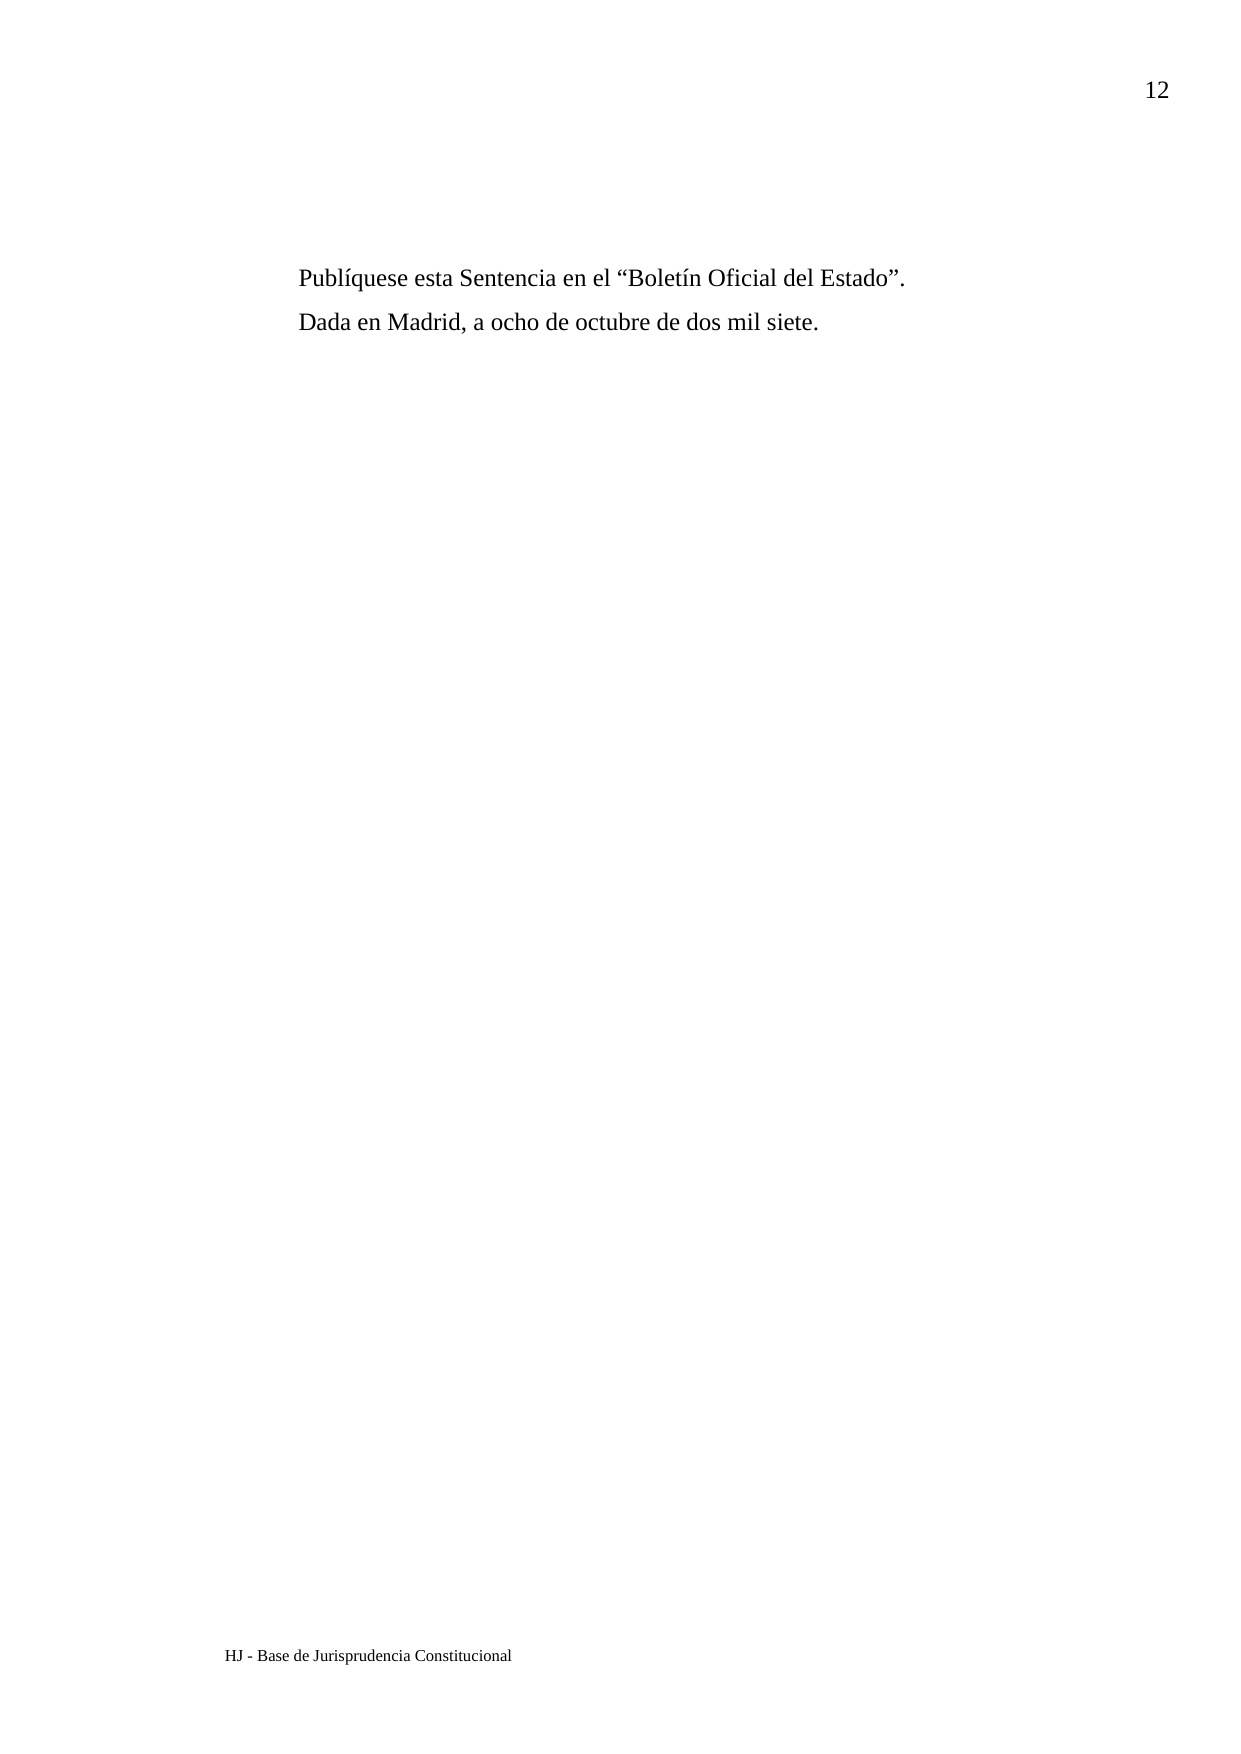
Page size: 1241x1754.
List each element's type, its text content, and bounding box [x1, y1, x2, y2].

text Publíquese esta Sentencia en el “Boletín Oficial del Estado”. [224, 263, 1169, 292]
text Dada en Madrid, a ocho de octubre de dos mil siete. [224, 307, 1169, 335]
